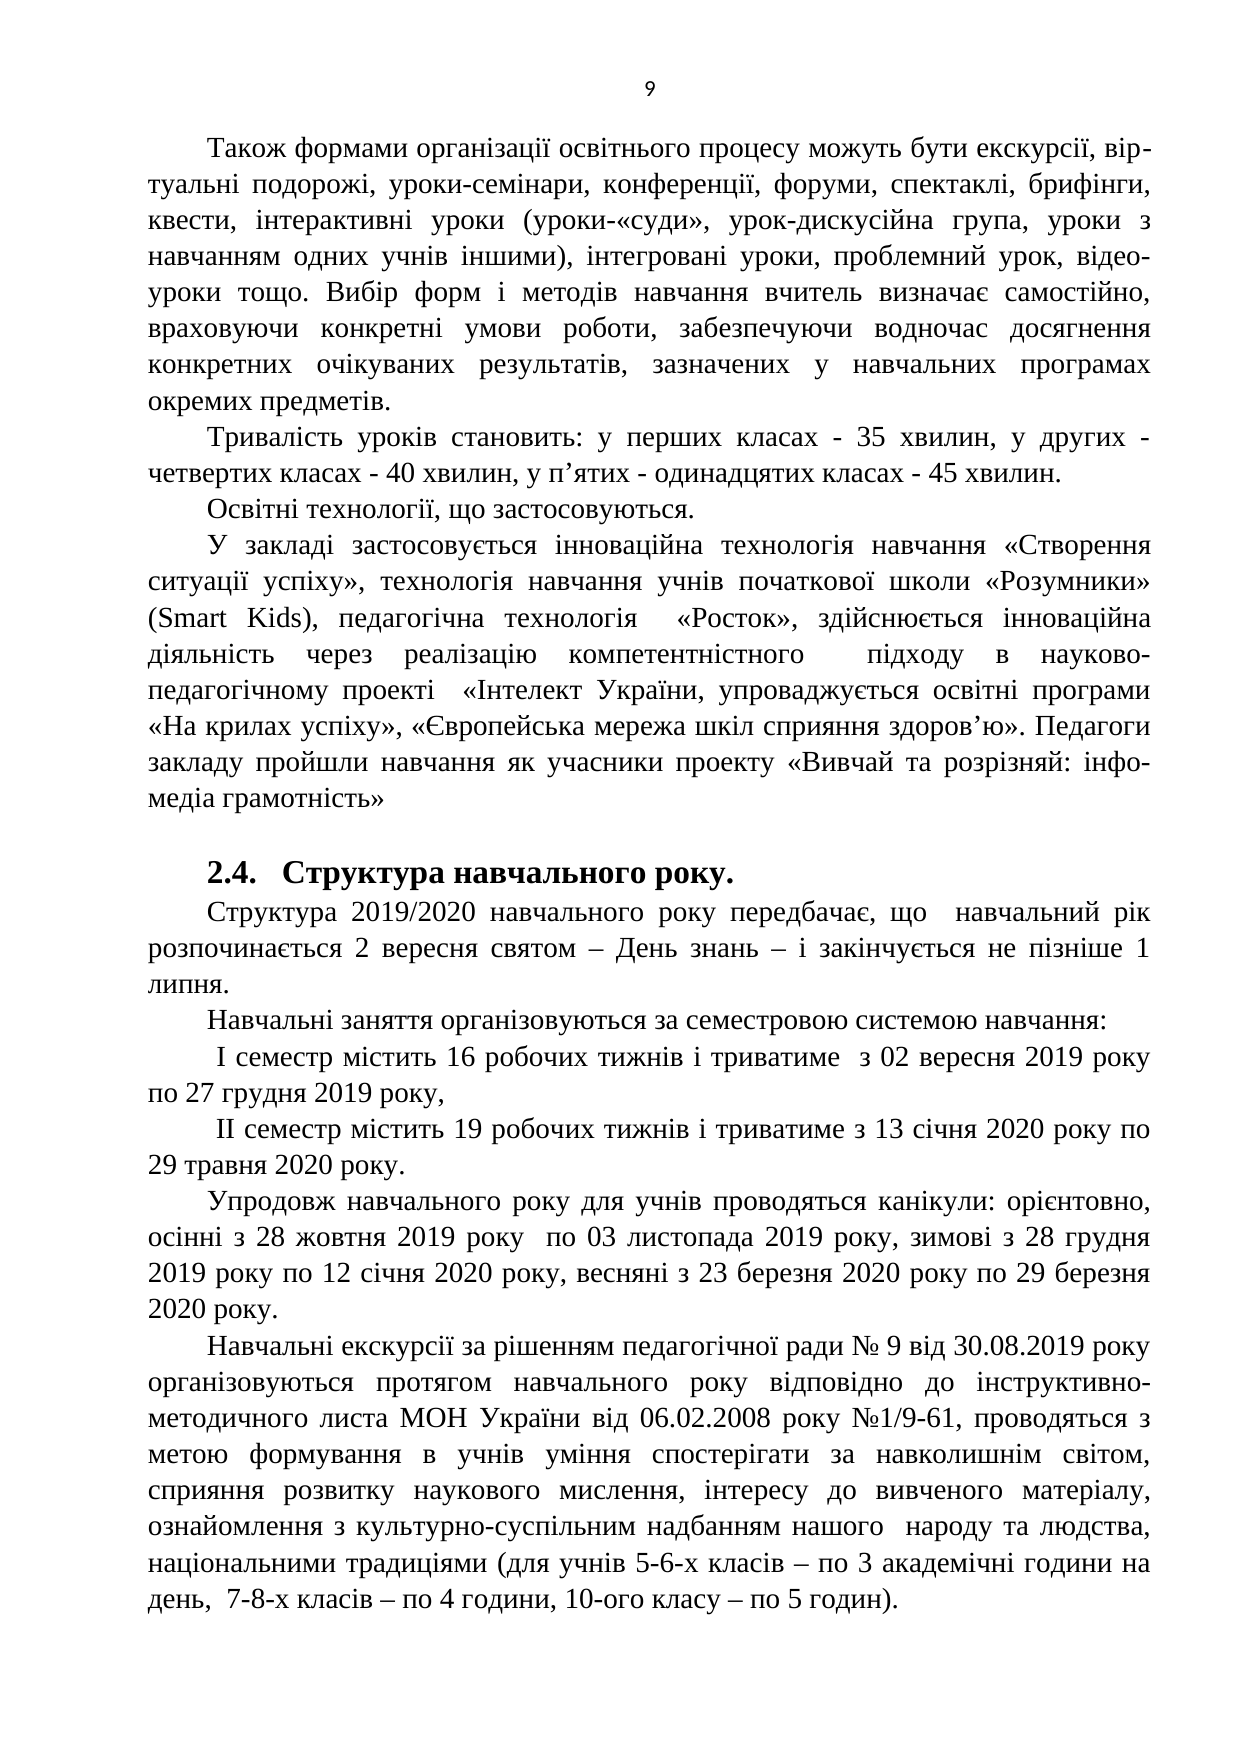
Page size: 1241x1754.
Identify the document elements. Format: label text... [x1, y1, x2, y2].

list Тривалість уроків становить: у перших класах - 35 хвилин, у других - четвертих класах - 40 хвилин, у п’ятих - одинадцятих класах - 45 хвилин. [148, 419, 1152, 489]
list Також формами організації освітнього процесу можуть бути екскурсії, віртуальні подорожі, уроки-семінари, конференції, форуми, спектаклі, брифінги, квести, інтерактивні уроки (уроки-«суди», урок-дискусійна група, уроки з навчанням одних учнів іншими), інтегровані уроки, проблемний урок, відео-уроки тощо. Вибір форм і методів навчання вчитель визначає самостійно, враховуючи конкретні умови роботи, забезпечуючи водночас досягнення конкретних очікуваних результатів, зазначених у навчальних програмах окремих предметів. [148, 130, 1152, 416]
list ІІ семестр містить 19 робочих тижнів і триватиме з 13 січня 2020 року по 29 травня 2020 року. [148, 1111, 1152, 1181]
list Упродовж навчального року для учнів проводяться канікули: орієнтовно, осінні з 28 жовтня 2019 року по 03 листопада 2019 року, зимові з 28 грудня 2019 року по 12 січня 2020 року, весняні з 23 березня 2020 року по 29 березня 2020 року. [148, 1183, 1152, 1325]
list Структура 2019/2020 навчального року передбачає, що навчальний рік розпочинається 2 вересня святом – День знань – і закінчується не пізніше 1 липня. [148, 894, 1152, 1000]
list І семестр містить 16 робочих тижнів і триватиме з 02 вересня 2019 року по 27 грудня 2019 року, [148, 1039, 1152, 1108]
list Навчальні екскурсії за рішенням педагогічної ради № 9 від 30.08.2019 року організовуються протягом навчального року відповідно до інструктивно-методичного листа МОН України від 06.02.2008 року №1/9-61, проводяться з метою формування в учнів уміння спостерігати за навколишнім світом, сприяння розвитку наукового мислення, інтересу до вивченого матеріалу, ознайомлення з культурно-суспільним надбанням нашого народу та людства, національними традиціями (для учнів 5-6-х класів – по 3 академічні години на день, 7-8-х класів – по 4 години, 10-ого класу – по 5 годин). [148, 1328, 1152, 1614]
list Навчальні заняття організовуються за семестровою системою навчання: [148, 1002, 1152, 1036]
list У закладі застосовується інноваційна технологія навчання «Створення ситуації успіху», технологія навчання учнів початкової школи «Розумники» (Smart Kids), педагогічна технологія «Росток», здійснюється інноваційна діяльність через реалізацію компетентністного підходу в науково-педагогічному проекті «Інтелект України, упроваджується освітні програми «На крилах успіху», «Європейська мережа шкіл сприяння здоров’ю». Педагоги закладу пройшли навчання як учасники проекту «Вивчай та розрізняй: інфо-медіа грамотність» [148, 527, 1152, 814]
list Структура навчального року. [207, 853, 1152, 891]
list Освітні технології, що застосовуються. [148, 491, 1152, 525]
